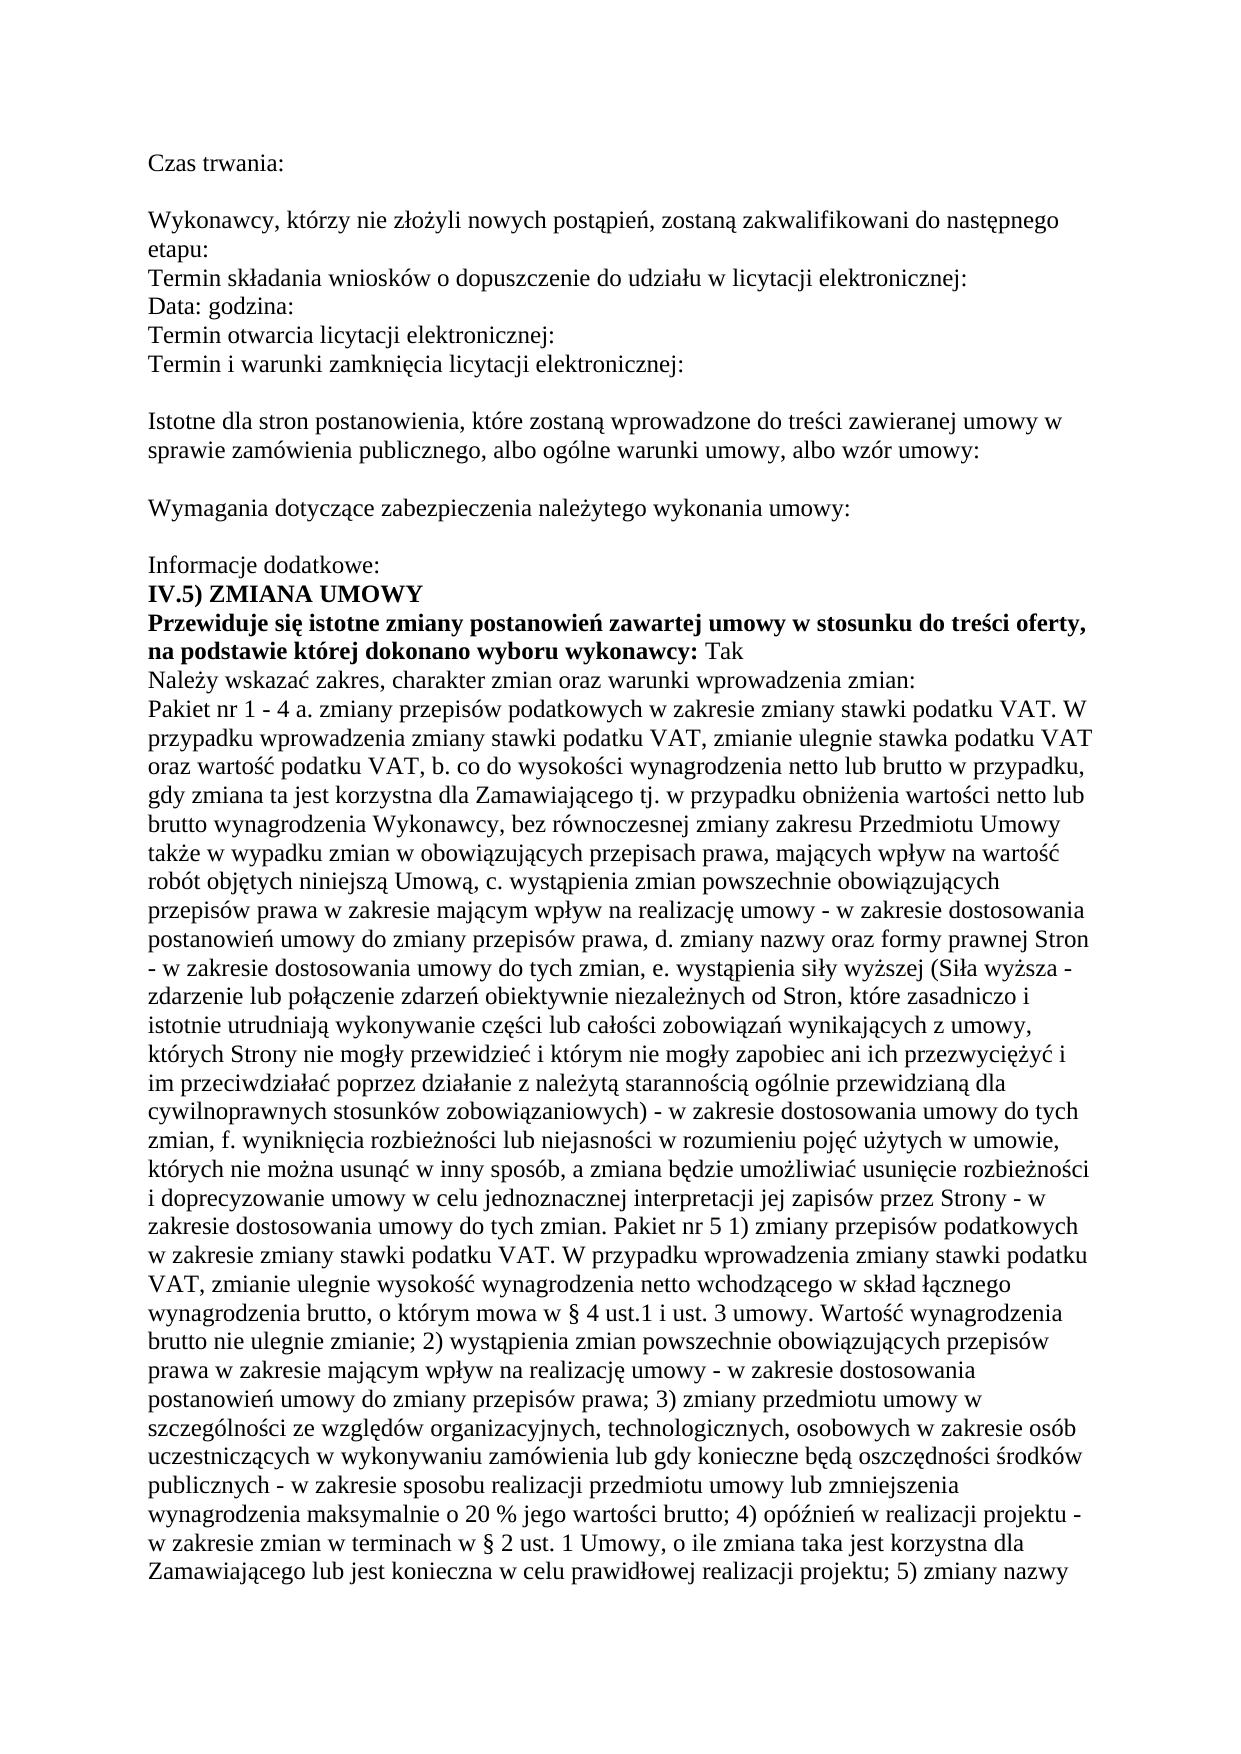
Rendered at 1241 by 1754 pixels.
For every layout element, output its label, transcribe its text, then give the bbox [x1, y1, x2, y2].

text Istotne dla stron postanowienia, które zostaną wprowadzone do treści zawieranej umowy w sprawie zamówienia publicznego, albo ogólne warunki umowy, albo wzór umowy: [148, 378, 1093, 464]
text Termin i warunki zamknięcia licytacji elektronicznej: [148, 349, 1093, 378]
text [148, 579, 1093, 1585]
text Informacje dodatkowe: [148, 521, 1093, 579]
text Termin składania wniosków o dopuszczenie do udziału w licytacji elektronicznej: Data: godzina: Termin otwarcia licytacji elektronicznej: [148, 263, 1093, 349]
text Czas trwania: Wykonawcy, którzy nie złożyli nowych postąpień, zostaną zakwalifikowani do następnego etapu: [148, 148, 1093, 263]
text Wymagania dotyczące zabezpieczenia należytego wykonania umowy: [148, 464, 1093, 521]
